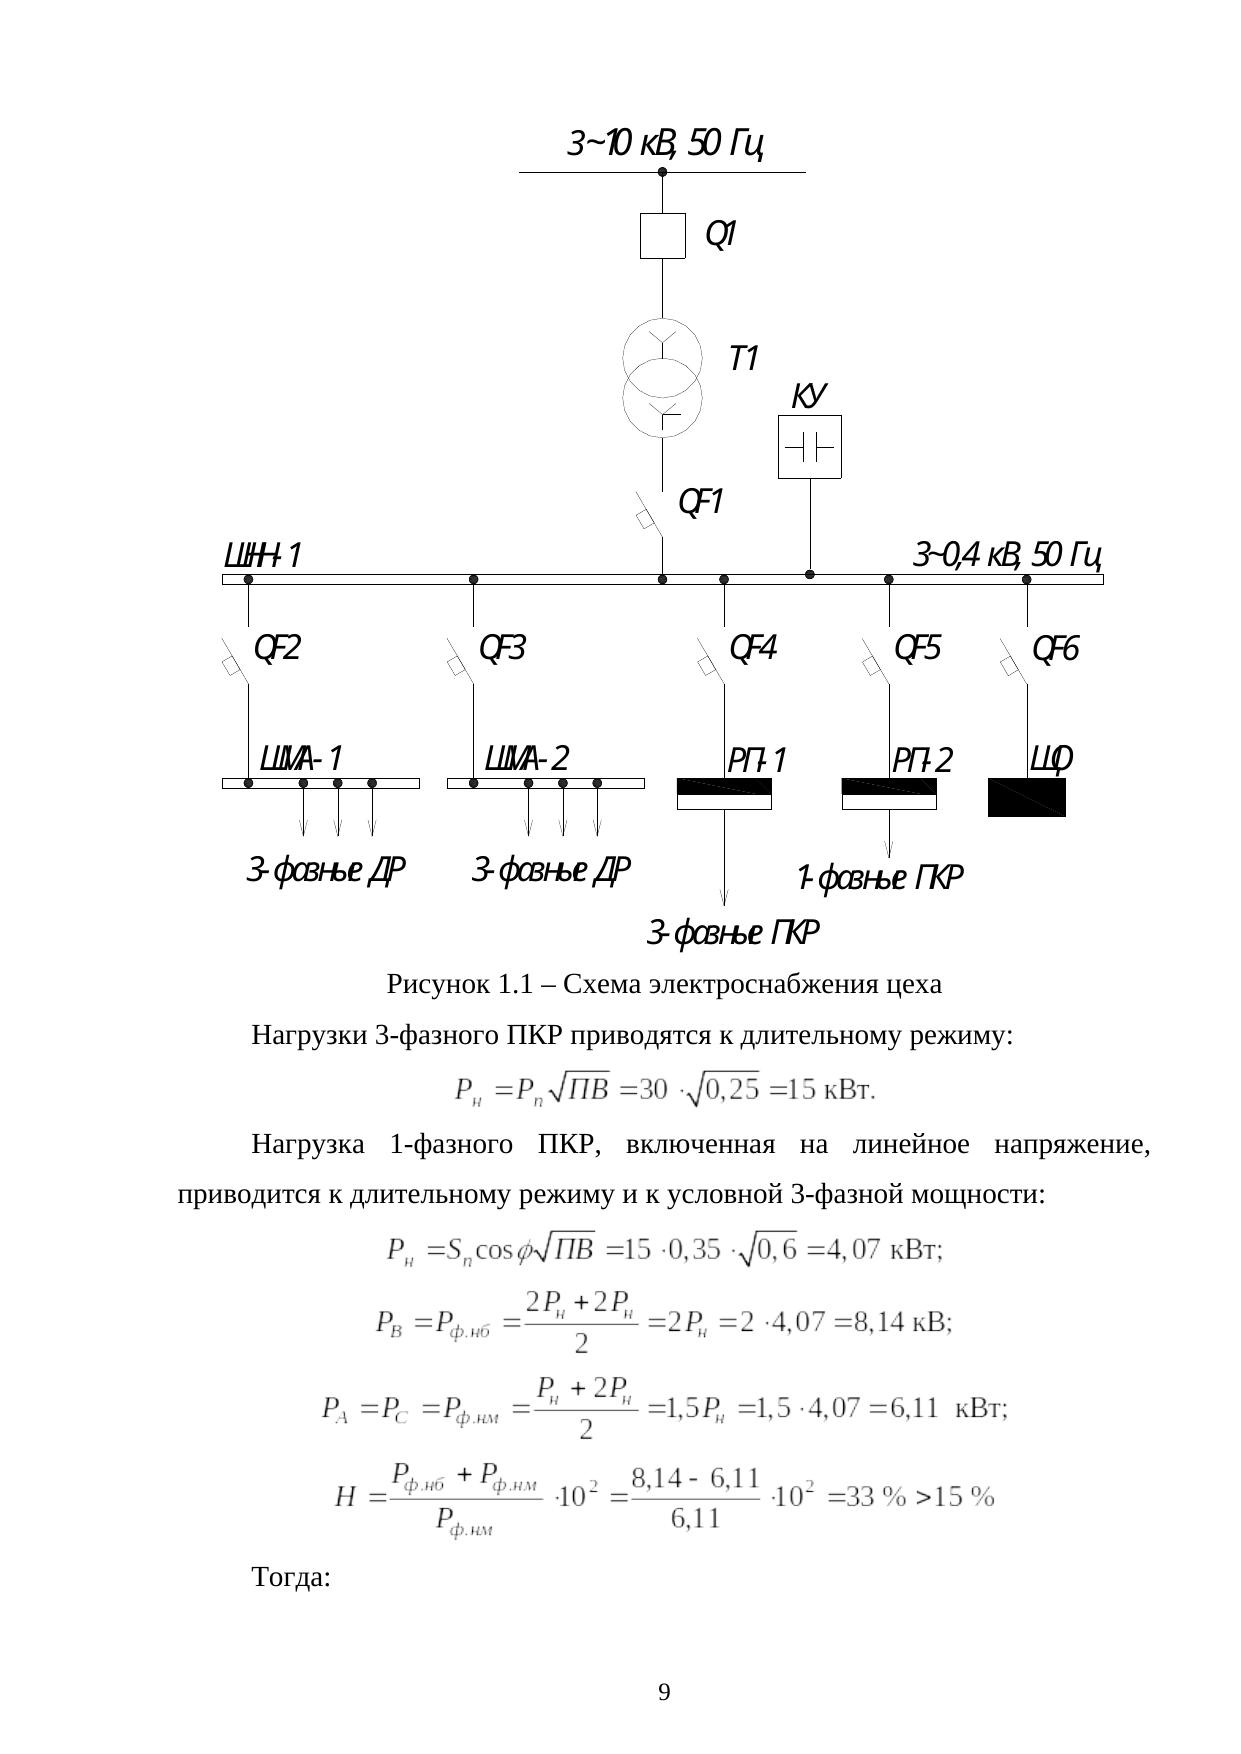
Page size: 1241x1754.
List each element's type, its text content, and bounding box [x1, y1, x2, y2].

text Нагрузка 1-фазного ПКР, включенная на линейное напряжение, приводится к длительному режиму и к условной 3-фазной мощности: [177, 1126, 1152, 1210]
text Нагрузки 3-фазного ПКР приводятся к длительному режиму: [177, 1017, 1152, 1050]
text Тогда: [177, 1559, 1152, 1592]
text Рисунок 1.1 – Схема электроснабжения цеха [177, 966, 1152, 1000]
